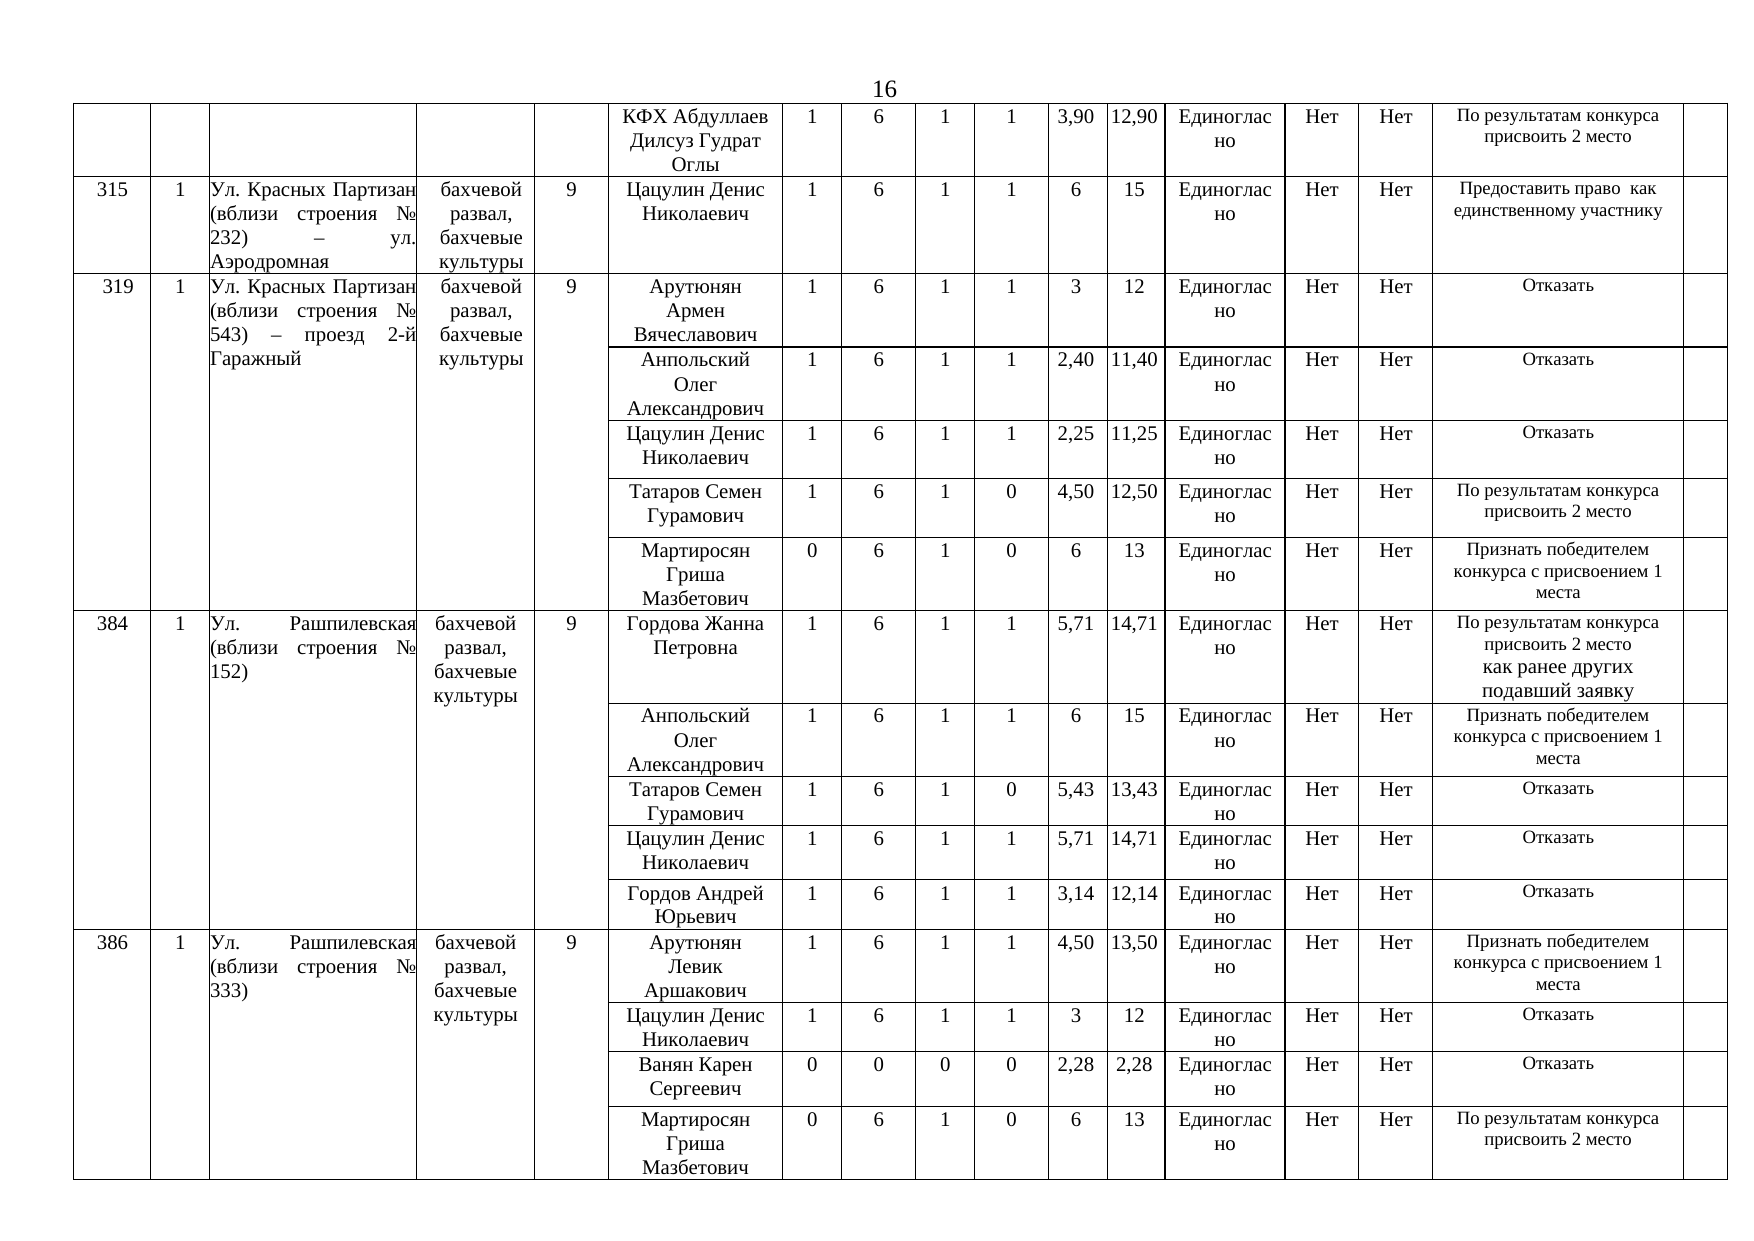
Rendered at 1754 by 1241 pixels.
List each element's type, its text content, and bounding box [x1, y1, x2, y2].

table_cell 315 [74, 177, 150, 273]
table_cell бахчевой развал, бахчевые культуры [417, 274, 534, 610]
table_cell Нет [1286, 1052, 1358, 1106]
table_cell Нет [1359, 826, 1432, 879]
table_cell Единогласно [1166, 704, 1284, 776]
table_cell 1 [975, 104, 1048, 176]
table_cell 5,71 [1049, 826, 1107, 879]
table_cell По результатам конкурса присвоить 2 место [1433, 104, 1683, 176]
table_cell Отказать [1433, 1003, 1683, 1051]
table_cell 384 [74, 611, 150, 928]
table_cell Нет [1359, 704, 1432, 776]
table_cell [1684, 1052, 1727, 1106]
table_cell 2,40 [1049, 348, 1107, 419]
table_cell 13,43 [1108, 777, 1164, 825]
table_cell 1 [916, 348, 974, 419]
table_cell 6 [842, 1107, 915, 1179]
table_cell 14,71 [1108, 611, 1164, 702]
table_cell Нет [1286, 777, 1358, 825]
table_cell 1 [783, 826, 841, 879]
table_cell 1 [916, 777, 974, 825]
table_cell Единогласно [1166, 274, 1284, 346]
table_cell 1 [975, 704, 1048, 776]
table_cell Ул. Рашпилевская (вблизи строения № 152) [210, 611, 416, 928]
table_cell Отказать [1433, 421, 1683, 478]
table_cell Нет [1359, 421, 1432, 478]
table_cell 1 [916, 479, 974, 537]
table_cell 6 [842, 479, 915, 537]
table_cell 3,90 [1049, 104, 1107, 176]
table_cell Нет [1286, 104, 1358, 176]
table_cell 11,40 [1108, 348, 1164, 419]
table_cell [1684, 348, 1727, 419]
table_cell 0 [916, 1052, 974, 1106]
table_cell 1 [783, 704, 841, 776]
table_cell 12,90 [1108, 104, 1164, 176]
table_cell 0 [783, 538, 841, 610]
table_cell Единогласно [1166, 177, 1284, 273]
table_cell Татаров Семен Гурамович [609, 479, 782, 537]
table_cell Нет [1286, 177, 1358, 273]
table_cell Единогласно [1166, 538, 1284, 610]
table_cell 6 [842, 104, 915, 176]
table_cell 1 [783, 421, 841, 478]
table_cell 9 [535, 177, 608, 273]
table_cell Нет [1286, 880, 1358, 928]
table_cell 1 [975, 930, 1048, 1002]
table_cell Цацулин Денис Николаевич [609, 421, 782, 478]
table_cell 1 [916, 611, 974, 702]
table_cell 1 [151, 177, 209, 273]
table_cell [417, 930, 534, 1179]
table_cell Гордова Жанна Петровна [609, 611, 782, 702]
table_cell 1 [975, 421, 1048, 478]
table_cell Единогласно [1166, 826, 1284, 879]
table_cell Отказать [1433, 777, 1683, 825]
table_cell 9 [535, 274, 608, 610]
table_cell 6 [842, 538, 915, 610]
table_cell Единогласно [1166, 930, 1284, 1002]
table_cell Нет [1359, 104, 1432, 176]
table_cell 3,14 [1049, 880, 1107, 928]
table_cell 13,50 [1108, 930, 1164, 1002]
table_cell 3 [1049, 1003, 1107, 1051]
table_cell 6 [842, 930, 915, 1002]
table_cell 14,71 [1108, 826, 1164, 879]
table_cell 1 [916, 826, 974, 879]
table_cell [1684, 880, 1727, 928]
table_cell 1 [783, 1003, 841, 1051]
table_cell Нет [1359, 1107, 1432, 1179]
table_cell Единогласно [1166, 104, 1284, 176]
table_cell 6 [842, 704, 915, 776]
table_cell 15 [1108, 704, 1164, 776]
table_cell 1 [151, 930, 209, 1179]
table_cell [1684, 826, 1727, 879]
table_cell 2,25 [1049, 421, 1107, 478]
table_cell [1684, 104, 1727, 176]
table_cell Отказать [1433, 274, 1683, 346]
table_cell Мартиросян Гриша Мазбетович [609, 1107, 782, 1179]
table_cell По результатам конкурса присвоить 2 место [1433, 1107, 1683, 1179]
table_cell 6 [842, 826, 915, 879]
table_cell Цацулин Денис Николаевич [609, 177, 782, 273]
table_cell бахчевой развал, бахчевые культуры [417, 177, 534, 273]
table_cell 6 [1049, 1107, 1107, 1179]
table_cell Единогласно [1166, 348, 1284, 419]
table_cell 0 [783, 1052, 841, 1106]
table_cell 1 [783, 177, 841, 273]
table_cell [1684, 1107, 1727, 1179]
table_cell 6 [1049, 538, 1107, 610]
table_cell Нет [1359, 1052, 1432, 1106]
table_cell 0 [975, 538, 1048, 610]
table_cell 1 [975, 880, 1048, 928]
table_cell 1 [975, 1003, 1048, 1051]
table_cell Нет [1286, 538, 1358, 610]
table_cell Ул. Красных Партизан (вблизи строения № 543) – проезд 2-й Гаражный [210, 274, 416, 610]
table_cell Анпольский Олег Александрович [609, 348, 782, 419]
table_cell 1 [916, 1107, 974, 1179]
table_cell 1 [783, 274, 841, 346]
table_cell Нет [1286, 479, 1358, 537]
table_cell 9 [535, 611, 608, 928]
table_cell Арутюнян Армен Вячеславович [609, 274, 782, 346]
table_cell [1684, 930, 1727, 1002]
table_cell 1 [783, 611, 841, 702]
table_cell 1 [975, 826, 1048, 879]
table_cell Нет [1359, 930, 1432, 1002]
table_cell Единогласно [1166, 611, 1284, 702]
table_cell Нет [1286, 274, 1358, 346]
table_cell 1 [151, 274, 209, 610]
table_cell 1 [916, 177, 974, 273]
table_cell 9 [535, 930, 608, 1179]
table_cell Нет [1286, 1107, 1358, 1179]
table_cell 1 [783, 104, 841, 176]
table_cell 1 [975, 274, 1048, 346]
table_cell Отказать [1433, 880, 1683, 928]
table_cell 6 [842, 274, 915, 346]
table_cell [1684, 538, 1727, 610]
table_cell бахчевой развал, бахчевые культуры [417, 611, 534, 928]
table_cell Нет [1359, 777, 1432, 825]
table_cell 1 [975, 177, 1048, 273]
table_cell Нет [1286, 1003, 1358, 1051]
table_cell 13 [1108, 538, 1164, 610]
table_cell Гордов Андрей Юрьевич [609, 880, 782, 928]
table_cell 12 [1108, 274, 1164, 346]
table_cell 1 [783, 930, 841, 1002]
table_cell 1 [916, 1003, 974, 1051]
table_cell 1 [783, 479, 841, 537]
table_cell 0 [783, 1107, 841, 1179]
table_cell 6 [842, 611, 915, 702]
table_cell 6 [842, 421, 915, 478]
table_cell Единогласно [1166, 421, 1284, 478]
table_cell Нет [1359, 880, 1432, 928]
table_cell Единогласно [1166, 1107, 1284, 1179]
table_cell 5,71 [1049, 611, 1107, 702]
table_cell Единогласно [1166, 880, 1284, 928]
table_cell 6 [842, 1003, 915, 1051]
table_cell [1684, 479, 1727, 537]
table_cell Отказать [1433, 348, 1683, 419]
table_cell 3 [1049, 274, 1107, 346]
table_cell 1 [916, 930, 974, 1002]
table_cell Нет [1286, 930, 1358, 1002]
table_cell Отказать [1433, 1052, 1683, 1106]
table_cell 1 [783, 777, 841, 825]
table_cell Признать победителем конкурса с присвоением 1 места [1433, 704, 1683, 776]
table_cell 1 [916, 704, 974, 776]
table_cell 4,50 [1049, 930, 1107, 1002]
table_cell По результатам конкурса присвоить 2 место [1433, 479, 1683, 537]
table_cell 0 [842, 1052, 915, 1106]
table_cell 15 [1108, 177, 1164, 273]
table_cell 6 [842, 777, 915, 825]
table_cell [1684, 777, 1727, 825]
table_cell Нет [1359, 1003, 1432, 1051]
table_cell 13 [1108, 1107, 1164, 1179]
table_cell По результатам конкурса присвоить 2 место как ранее других подавший заявку [1433, 611, 1683, 702]
table_cell 2,28 [1049, 1052, 1107, 1106]
table_cell Нет [1359, 348, 1432, 419]
table_cell Нет [1286, 421, 1358, 478]
table_cell Ванян Карен Сергеевич [609, 1052, 782, 1106]
table_cell Татаров Семен Гурамович [609, 777, 782, 825]
table_cell Анпольский Олег Александрович [609, 704, 782, 776]
table_cell Признать победителем конкурса с присвоением 1 места [1433, 538, 1683, 610]
table_cell Единогласно [1166, 777, 1284, 825]
table_cell 6 [1049, 177, 1107, 273]
table_cell 5,43 [1049, 777, 1107, 825]
table_cell Нет [1286, 348, 1358, 419]
table_cell 1 [783, 348, 841, 419]
table_cell Нет [1359, 177, 1432, 273]
table_cell 0 [975, 1052, 1048, 1106]
table_cell Арутюнян Левик Аршакович [609, 930, 782, 1002]
table_cell Цацулин Денис Николаевич [609, 1003, 782, 1051]
table_cell Единогласно [1166, 479, 1284, 537]
table_cell Нет [1359, 479, 1432, 537]
table_cell 4,50 [1049, 479, 1107, 537]
table_cell Нет [1286, 826, 1358, 879]
table_cell [1684, 611, 1727, 702]
table_cell 1 [916, 880, 974, 928]
table_cell Нет [1359, 611, 1432, 702]
table_cell 11,25 [1108, 421, 1164, 478]
table_cell [1684, 274, 1727, 346]
table_cell 6 [842, 177, 915, 273]
table_cell [1684, 177, 1727, 273]
table_cell Мартиросян Гриша Мазбетович [609, 538, 782, 610]
table_cell Единогласно [1166, 1052, 1284, 1106]
table_cell 319 [74, 274, 150, 610]
table_cell КФХ Абдуллаев Дилсуз Гудрат Оглы [609, 104, 782, 176]
table_cell 0 [975, 777, 1048, 825]
table_cell 1 [916, 421, 974, 478]
table_cell [1684, 1003, 1727, 1051]
table_cell 6 [1049, 704, 1107, 776]
table_cell 1 [975, 348, 1048, 419]
table_cell Цацулин Денис Николаевич [609, 826, 782, 879]
table_cell Отказать [1433, 826, 1683, 879]
table_cell 1 [975, 611, 1048, 702]
table_cell Предоставить право как единственному участнику [1433, 177, 1683, 273]
table_cell 12 [1108, 1003, 1164, 1051]
table_cell 12,50 [1108, 479, 1164, 537]
table_cell Ул. Рашпилевская (вблизи строения № 333) [210, 930, 416, 1179]
table_cell 386 [74, 930, 150, 1179]
table_cell Нет [1359, 538, 1432, 610]
table_cell 1 [916, 274, 974, 346]
table_cell 0 [975, 479, 1048, 537]
table_cell 1 [151, 611, 209, 928]
table_cell 12,14 [1108, 880, 1164, 928]
table_cell Ул. Красных Партизан (вблизи строения № 232) – ул. Аэродромная [210, 177, 416, 273]
table_cell Нет [1359, 274, 1432, 346]
table_cell Нет [1286, 611, 1358, 702]
table_cell Признать победителем конкурса с присвоением 1 места [1433, 930, 1683, 1002]
table_cell Единогласно [1166, 1003, 1284, 1051]
table_cell 1 [916, 104, 974, 176]
table_cell Нет [1286, 704, 1358, 776]
table_cell 6 [842, 880, 915, 928]
table_cell 1 [783, 880, 841, 928]
table_cell 1 [916, 538, 974, 610]
table_cell 0 [975, 1107, 1048, 1179]
table_cell [1684, 704, 1727, 776]
table_cell 6 [842, 348, 915, 419]
table_cell 2,28 [1108, 1052, 1164, 1106]
table_cell [1684, 421, 1727, 478]
